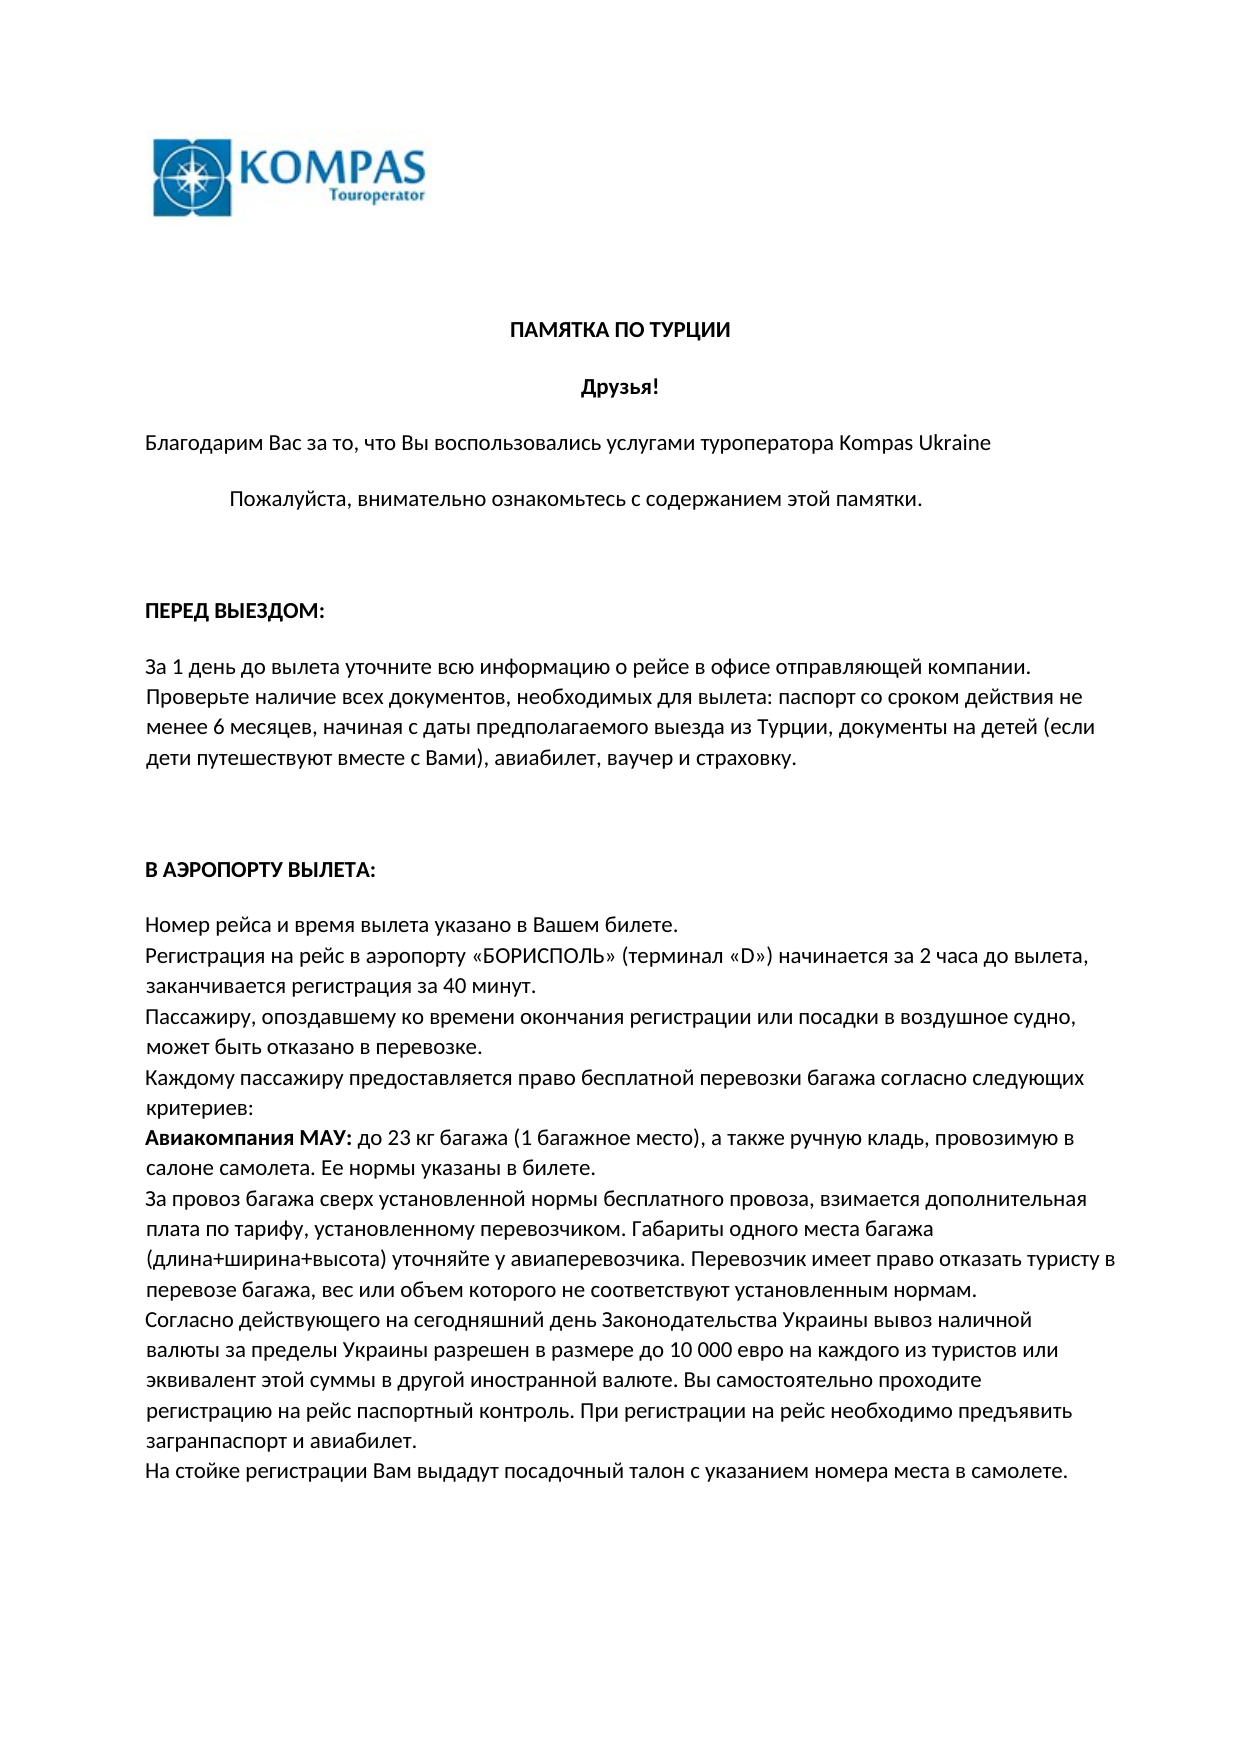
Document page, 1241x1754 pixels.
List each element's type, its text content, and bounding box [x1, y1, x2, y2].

text На стойке регистрации Вам выдадут посадочный талон с указанием номера места в самолете. [145, 1457, 1120, 1484]
picture [146, 130, 433, 226]
text Номер рейса и время вылета указано в Вашем билете. [145, 911, 1120, 939]
text Регистрация на рейс в аэропорту «БОРИСПОЛЬ» (терминал «D») начинается за 2 часа до вылета, заканчивается регистрация за 40 минут. [145, 941, 1120, 999]
text За провоз багажа сверх установленной нормы бесплатного провоза, взимается дополнительная плата по тарифу, установленному перевозчиком. Габариты одного места багажа (длина+ширина+высота) уточняйте у авиаперевозчика. Перевозчик имеет право отказать туристу в перевозе багажа, вес или объем которого не соответствуют установленным нормам. [145, 1184, 1120, 1303]
text Пассажиру, опоздавшему ко времени окончания регистрации или посадки в воздушное судно, может быть отказано в перевозке. [145, 1002, 1120, 1060]
text ПАМЯТКА ПО ТУРЦИИ [120, 316, 1120, 344]
text За 1 день до вылета уточните всю информацию о рейсе в офисе отправляющей компании. Проверьте наличие всех документов, необходимых для вылета: паспорт со сроком действия не менее 6 месяцев, начиная с даты предполагаемого выезда из Турции, документы на детей (если дети путешествуют вместе с Вами), авиабилет, ваучер и страховку. [145, 652, 1120, 771]
text Благодарим Вас за то, что Вы воспользовались услугами туроператора Kompas Ukraine [145, 428, 1120, 456]
text Пожалуйста, внимательно ознакомьтесь с содержанием этой памятки. [229, 484, 1120, 512]
text В АЭРОПОРТУ ВЫЛЕТА: [145, 855, 1070, 883]
text Каждому пассажиру предоставляется право бесплатной перевозки багажа согласно следующих критериев: [145, 1063, 1120, 1121]
text Авиакомпания МАУ: до 23 кг багажа (1 багажное место), а также ручную кладь, провозимую в салоне самолета. Ее нормы указаны в билете. [145, 1123, 1120, 1182]
text Согласно действующего на сегодняшний день Законодательства Украины вывоз наличной валюты за пределы Украины разрешен в размере до 10 000 евро на каждого из туристов или эквивалент этой суммы в другой иностранной валюте. Вы самостоятельно проходите регистрацию на рейс паспортный контроль. При регистрации на рейс необходимо предъявить загранпаспорт и авиабилет. [145, 1305, 1103, 1454]
text ПЕРЕД ВЫЕЗДОМ: [145, 596, 1070, 624]
text Друзья! [120, 372, 1120, 400]
